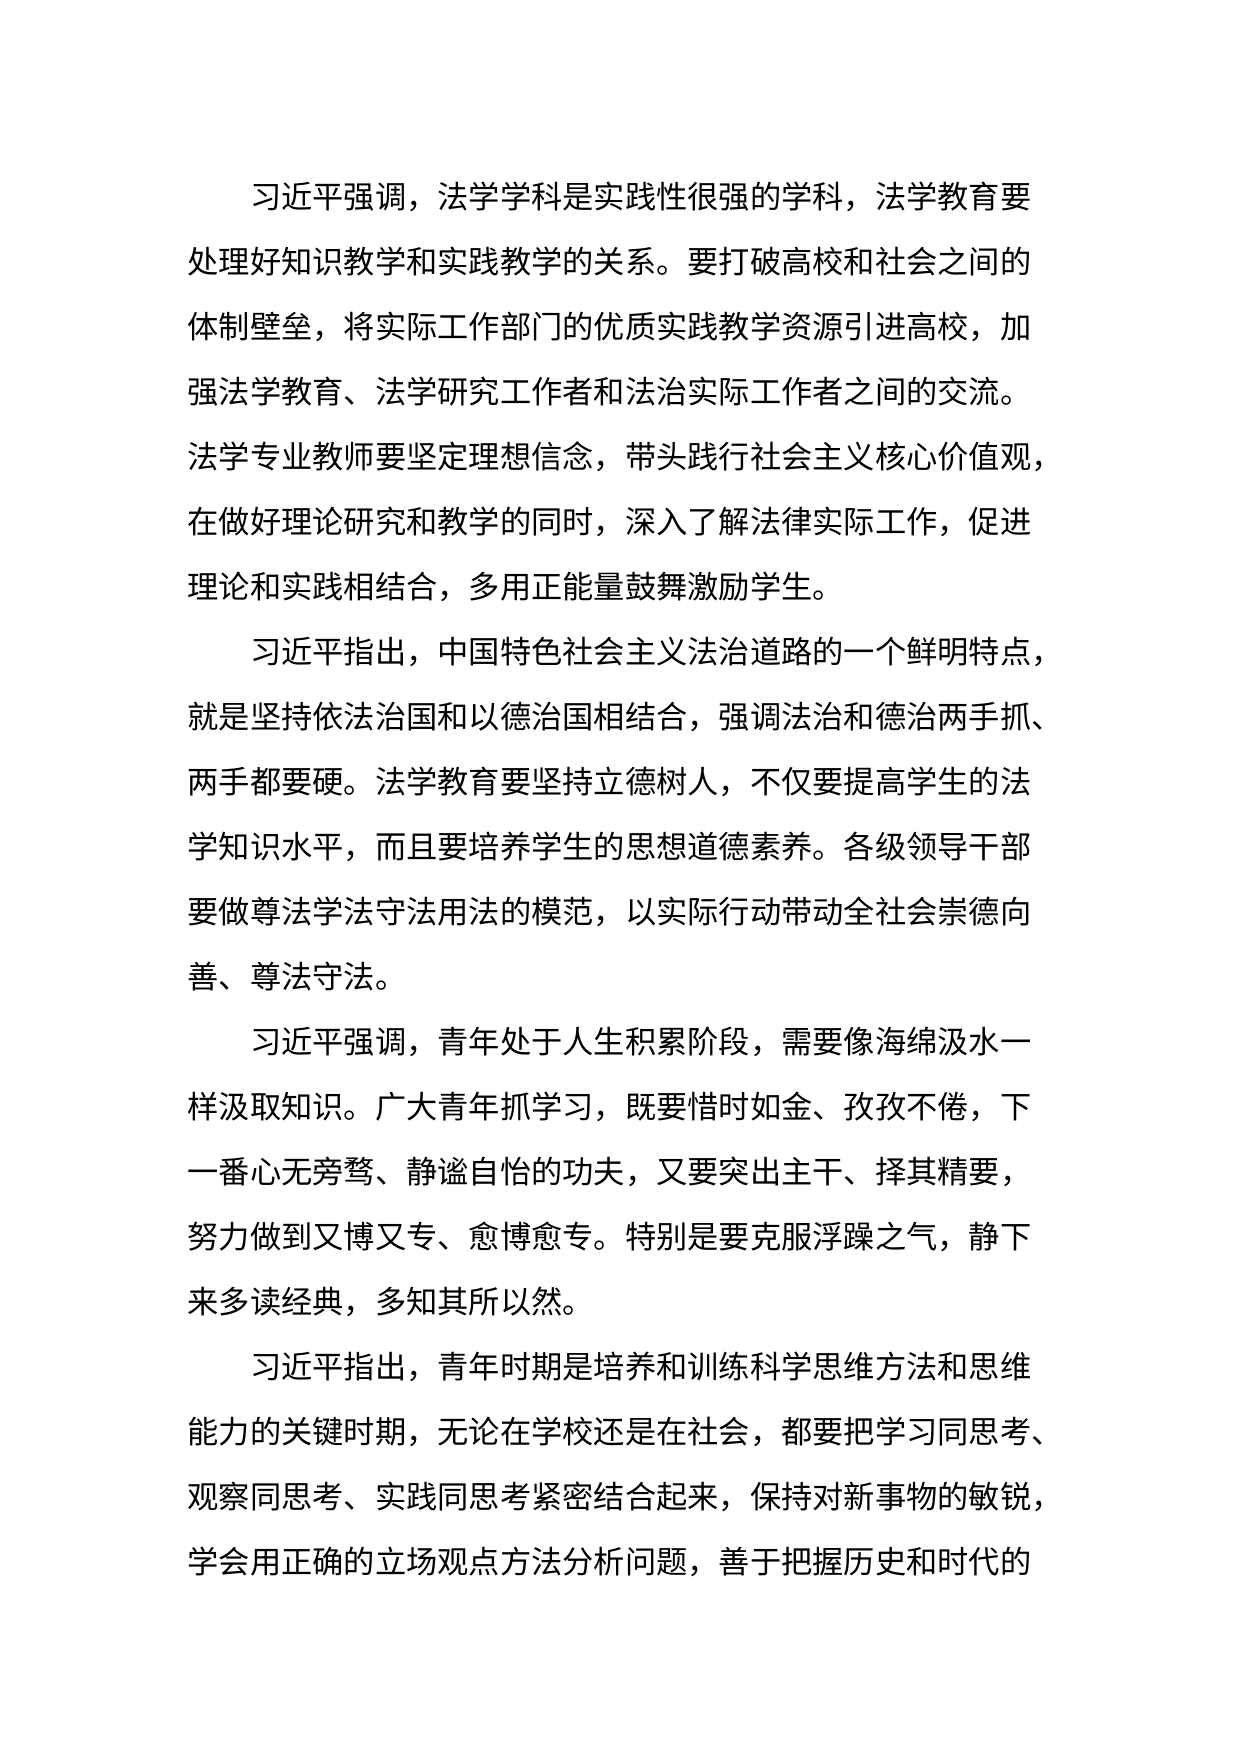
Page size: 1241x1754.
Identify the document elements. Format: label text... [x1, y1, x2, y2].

text 习近平指出，中国特色社会主义法治道路的一个鲜明特点，就是坚持依法治国和以德治国相结合，强调法治和德治两手抓、两手都要硬。法学教育要坚持立德树人，不仅要提高学生的法学知识水平，而且要培养学生的思想道德素养。各级领导干部要做尊法学法守法用法的模范，以实际行动带动全社会崇德向善、尊法守法。 [187, 617, 1053, 1007]
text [187, 1332, 1053, 1592]
text 习近平强调，法学学科是实践性很强的学科，法学教育要处理好知识教学和实践教学的关系。要打破高校和社会之间的体制壁垒，将实际工作部门的优质实践教学资源引进高校，加强法学教育、法学研究工作者和法治实际工作者之间的交流。法学专业教师要坚定理想信念，带头践行社会主义核心价值观，在做好理论研究和教学的同时，深入了解法律实际工作，促进理论和实践相结合，多用正能量鼓舞激励学生。 [187, 162, 1053, 617]
text 习近平强调，青年处于人生积累阶段，需要像海绵汲水一样汲取知识。广大青年抓学习，既要惜时如金、孜孜不倦，下一番心无旁骛、静谧自怡的功夫，又要突出主干、择其精要，努力做到又博又专、愈博愈专。特别是要克服浮躁之气，静下来多读经典，多知其所以然。 [187, 1007, 1053, 1332]
